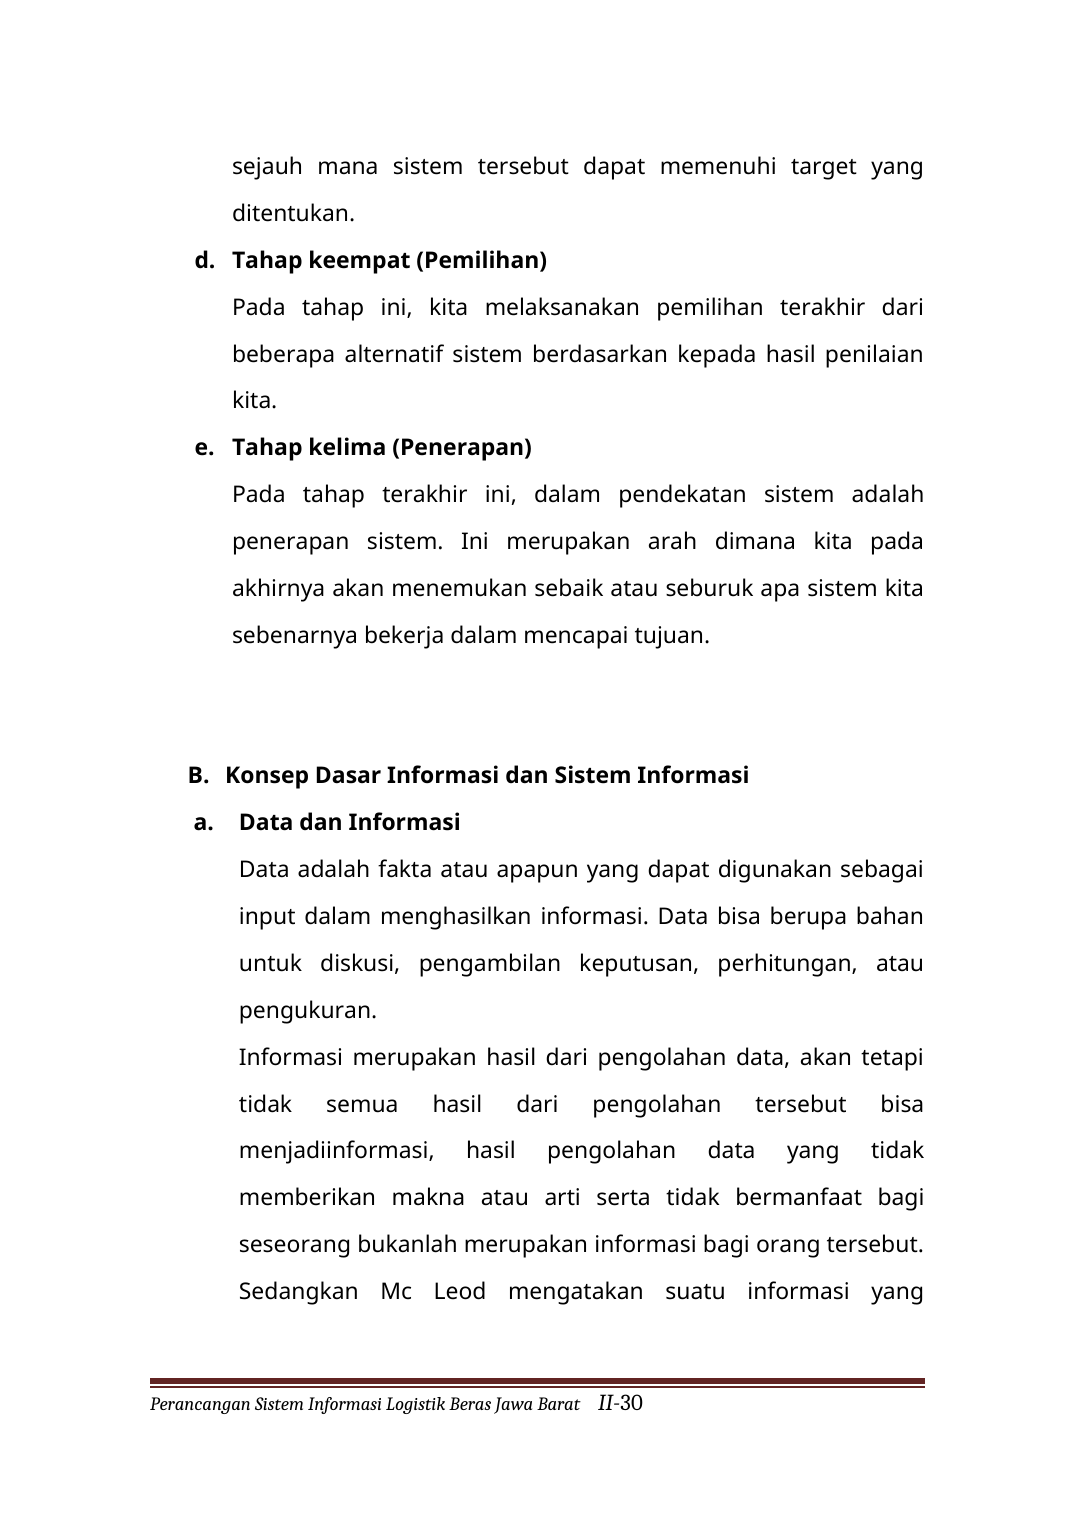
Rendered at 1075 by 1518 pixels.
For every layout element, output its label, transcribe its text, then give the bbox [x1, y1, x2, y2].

list Tahap kelima (Penerapan) [194, 431, 925, 462]
list Pada tahap ini, kita melaksanakan pemilihan terakhir dari beberapa alternatif sistem berdasarkan kepada hasil penilaian kita. [232, 291, 925, 416]
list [239, 1041, 925, 1306]
list Konsep Dasar Informasi dan Sistem Informasi [187, 759, 925, 791]
list Tahap keempat (Pemilihan) [194, 244, 925, 275]
list Data dan Informasi [193, 806, 925, 837]
list Pada tahap terakhir ini, dalam pendekatan sistem adalah penerapan sistem. Ini merupakan arah dimana kita pada akhirnya akan menemukan sebaik atau seburuk apa sistem kita sebenarnya bekerja dalam mencapai tujuan. [232, 478, 925, 650]
list Data adalah fakta atau apapun yang dapat digunakan sebagai input dalam menghasilkan informasi. Data bisa berupa bahan untuk diskusi, pengambilan keputusan, perhitungan, atau pengukuran. [239, 853, 925, 1025]
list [232, 150, 925, 228]
